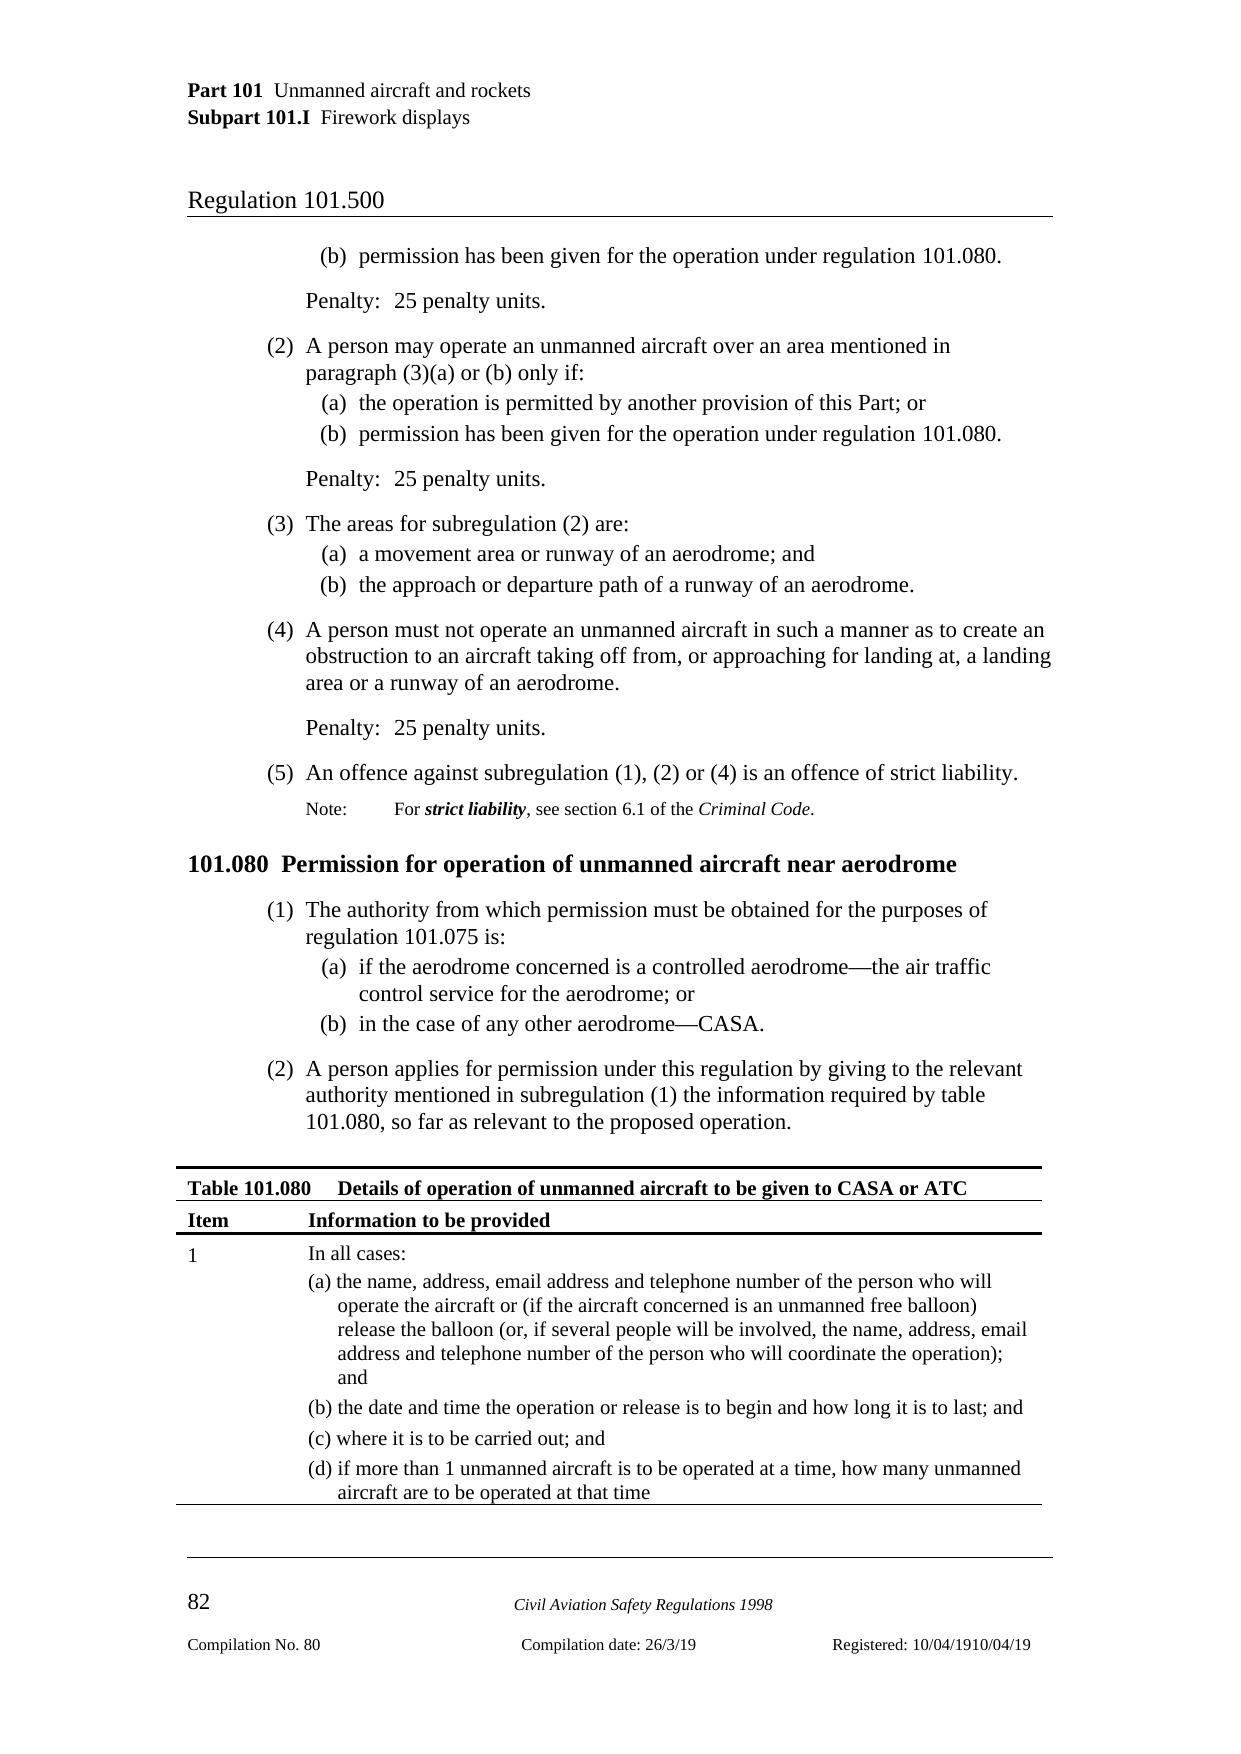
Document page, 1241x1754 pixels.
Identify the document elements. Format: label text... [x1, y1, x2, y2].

text (b) permission has been given for the operation under regulation 101.080. [187, 420, 1053, 446]
text (a) if the aerodrome concerned is a controlled aerodrome—the air traffic control service for the aerodrome; or [187, 953, 1053, 1006]
text (2) A person applies for permission under this regulation by giving to the relevant authority mentioned in subregulation (1) the information required by table 101.080, so far as relevant to the proposed operation. [187, 1055, 1053, 1134]
text Penalty: 25 penalty units. [305, 714, 1053, 740]
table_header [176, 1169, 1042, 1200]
text (a) a movement area or runway of an aerodrome; and [187, 541, 1053, 567]
text (a) the operation is permitted by another provision of this Part; or [187, 389, 1053, 416]
text (1) The authority from which permission must be obtained for the purposes of regulation 101.075 is: [187, 896, 1053, 949]
text (5) An offence against subregulation (1), (2) or (4) is an offence of strict liability. [187, 759, 1053, 785]
text Note: For strict liability, see section 6.1 of the Criminal Code. [305, 798, 1053, 820]
text (b) in the case of any other aerodrome—CASA. [187, 1010, 1053, 1036]
text 101.080 Permission for operation of unmanned aircraft near aerodrome [187, 849, 1053, 878]
text (b) permission has been given for the operation under regulation 101.080. [187, 242, 1053, 268]
text (b) the approach or departure path of a runway of an aerodrome. [187, 571, 1053, 597]
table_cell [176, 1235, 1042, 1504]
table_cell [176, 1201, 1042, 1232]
text (2) A person may operate an unmanned aircraft over an area mentioned in paragraph (3)(a) or (b) only if: [187, 332, 1053, 385]
text (4) A person must not operate an unmanned aircraft in such a manner as to create an obstruction to an aircraft taking off from, or approaching for landing at, a landing area or a runway of an aerodrome. [187, 616, 1053, 695]
text (3) The areas for subregulation (2) are: [187, 510, 1053, 536]
text Penalty: 25 penalty units. [305, 287, 1053, 314]
text Penalty: 25 penalty units. [305, 465, 1053, 491]
